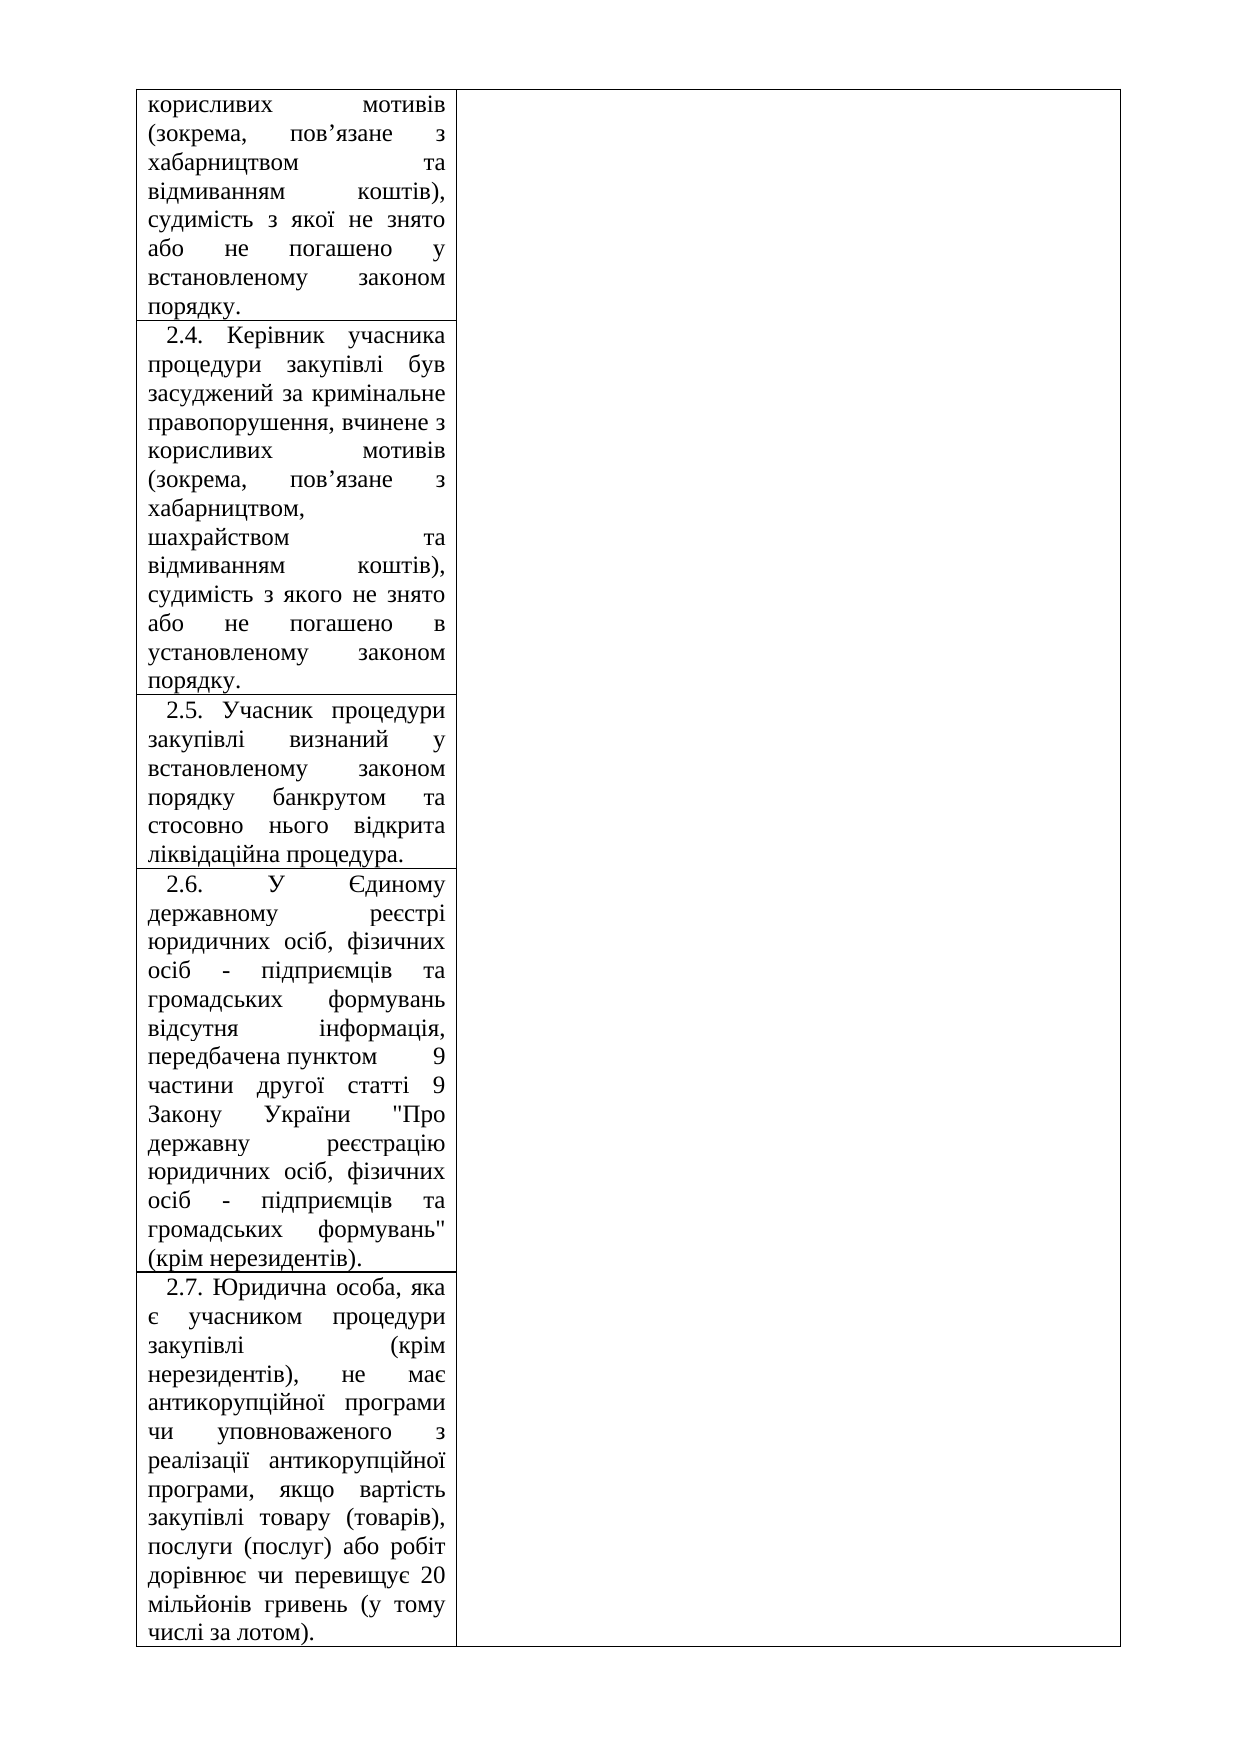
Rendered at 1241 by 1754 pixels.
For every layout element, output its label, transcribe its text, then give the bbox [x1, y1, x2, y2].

table_cell 2.5. Учасник процедури закупівлі визнаний у встановленому законом порядку банкрутом та стосовно нього відкрита ліквідаційна процедура. [137, 695, 222, 868]
table_cell 2.7. Юридична особа, яка є учасником процедури закупівлі (крім нерезидентів), не має антикорупційної програми чи уповноваженого з реалізації антикорупційної програми, якщо вартість закупівлі товару (товарів), послуги (послуг) або робіт дорівнює чи перевищує 20 мільйонів гривень (у тому числі за лотом). [137, 1273, 456, 1646]
table_cell 2.6. У Єдиному державному реєстрі юридичних осіб, фізичних осіб - підприємців та громадських формувань відсутня інформація, передбачена пунктом 9 частини другої статті 9 Закону України "Про державну реєстрацію юридичних осіб, фізичних осіб - підприємців та громадських формувань" (крім нерезидентів). [287, 869, 456, 1271]
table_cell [137, 90, 456, 319]
table_cell 2.6. У Єдиному державному реєстрі юридичних осіб, фізичних осіб - підприємців та громадських формувань відсутня інформація, передбачена пунктом 9 частини другої статті 9 Закону України "Про державну реєстрацію юридичних осіб, фізичних осіб - підприємців та громадських формувань" (крім нерезидентів). [137, 869, 267, 1271]
table_cell 2.5. Учасник процедури закупівлі визнаний у встановленому законом порядку банкрутом та стосовно нього відкрита ліквідаційна процедура. [404, 695, 456, 868]
table_cell 2.4. Керівник учасника процедури закупівлі був засуджений за кримінальне правопорушення, вчинене з корисливих мотивів (зокрема, пов’язане з хабарництвом, шахрайством та відмиванням коштів), судимість з якого не знято або не погашено в установленому законом порядку. [137, 321, 456, 694]
